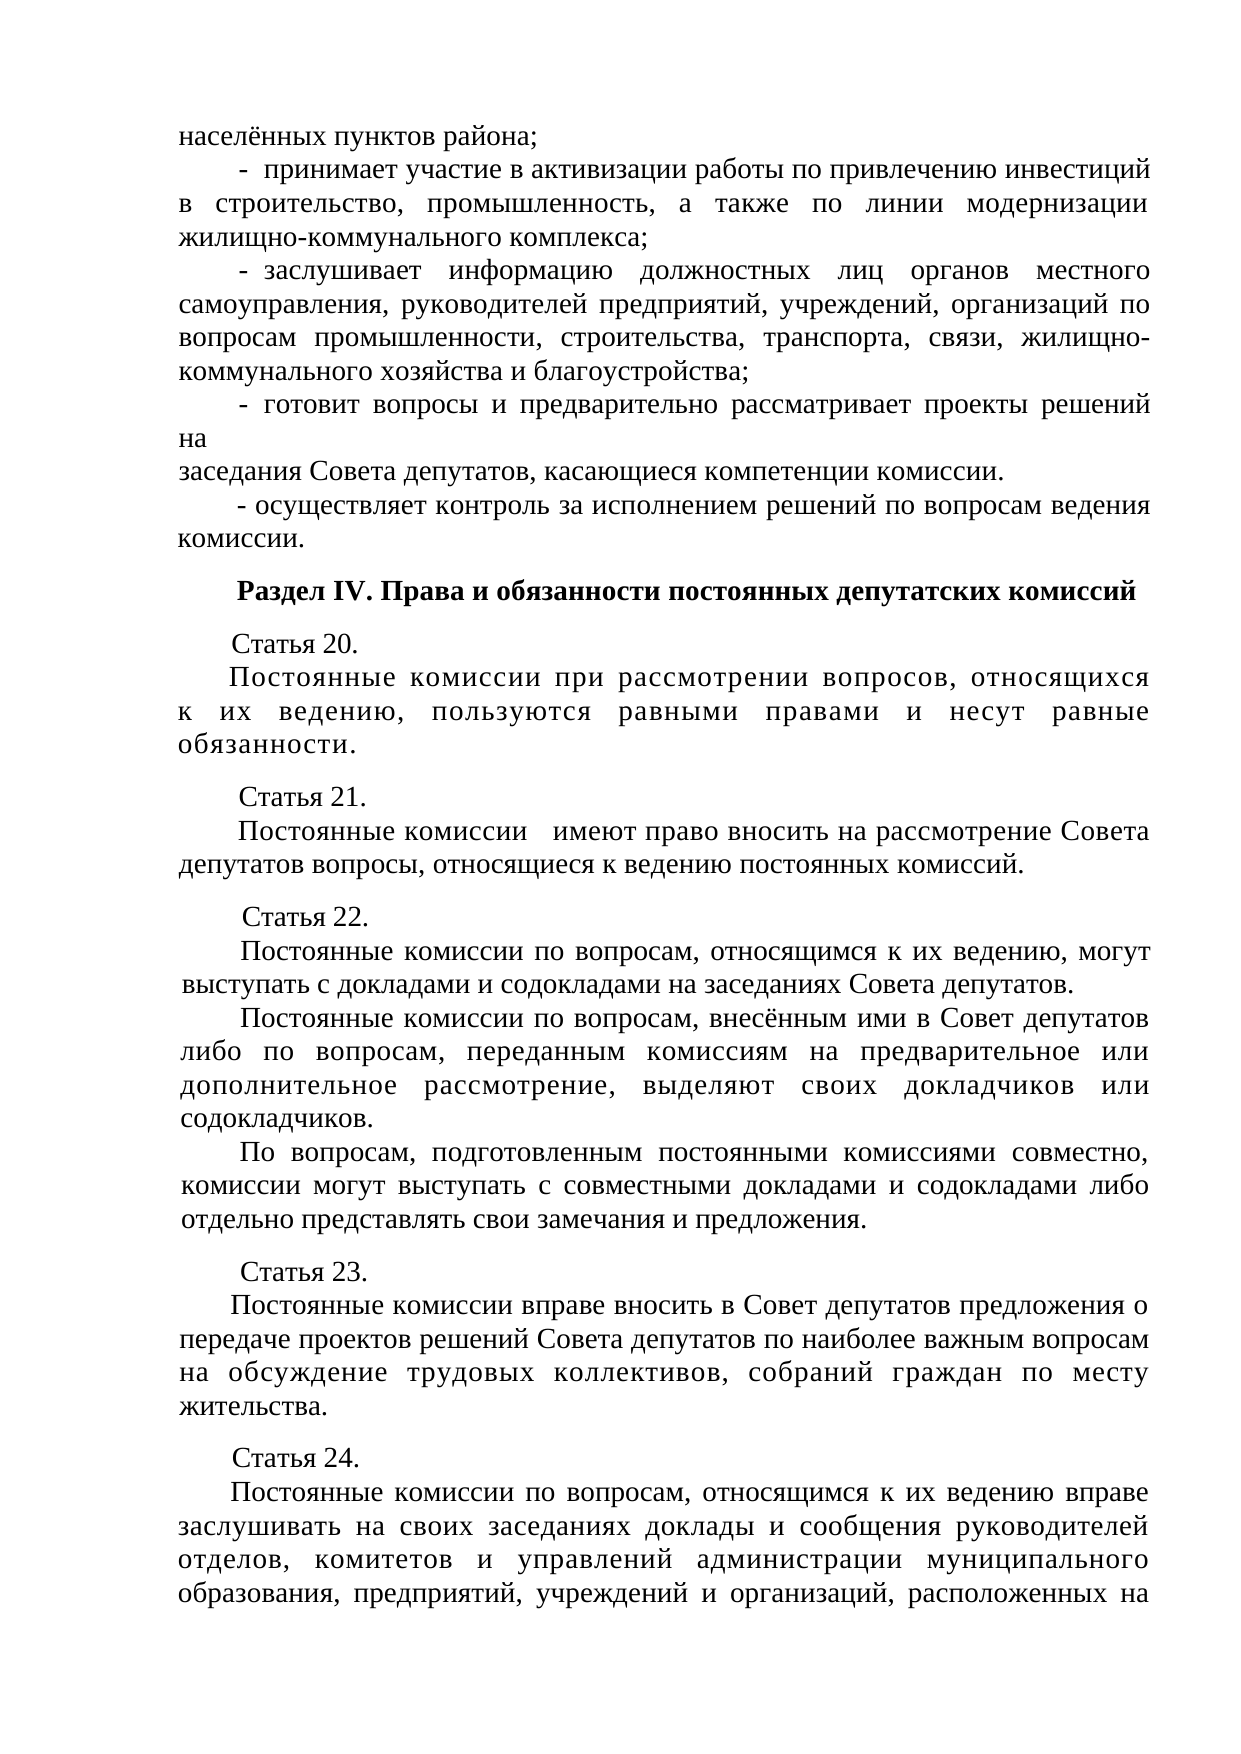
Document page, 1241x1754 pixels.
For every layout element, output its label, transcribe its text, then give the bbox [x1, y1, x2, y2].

text Раздел IV. Права и обязанности постоянных депутатских комиссий [177, 573, 1152, 607]
list заслушивает информацию должностных лиц органов местного самоуправления, руководителей предприятий, учреждений, организаций по вопросам промышленности, строительства, транспорта, связи, жилищно-коммунального хозяйства и благоустройства; [178, 252, 1152, 386]
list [178, 118, 1152, 152]
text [178, 1474, 1150, 1608]
list принимает участие в активизации работы по привлечению инвестиций в строительство, промышленность, а также по линии модернизации жилищно-коммунального комплекса; [178, 152, 1152, 252]
text Статья 21. [238, 779, 1152, 813]
text Постоянные комиссии по вопросам, относящимся к их ведению, могут выступать с докладами и содокладами на заседаниях Совета депутатов. [182, 933, 1152, 1000]
text Постоянные комиссии вправе вносить в Совет депутатов предложения о передаче проектов решений Совета депутатов по наиболее важным вопросам на обсуждение трудовых коллективов, собраний граждан по месту жительства. [179, 1287, 1150, 1421]
text Постоянные комиссии по вопросам, внесённым ими в Совет депутатов либо по вопросам, переданным комиссиям на предварительное или дополнительное рассмотрение, выделяют своих докладчиков или содокладчиков. [180, 1000, 1151, 1134]
text Статья 22. [242, 899, 1152, 933]
text Постоянные комиссии при рассмотрении вопросов, относящихся к их ведению, пользуются равными правами и несут равные обязанности. [178, 659, 1151, 760]
text Статья 20. [231, 626, 1152, 659]
text - осуществляет контроль за исполнением решений по вопросам ведения комиссии. [177, 487, 1152, 554]
list готовит вопросы и предварительно рассматривает проекты решений на заседания Совета депутатов, касающиеся компетенции комиссии. [178, 386, 1152, 487]
text Статья 23. [177, 1254, 1152, 1287]
text По вопросам, подготовленным постоянными комиссиями совместно, комиссии могут выступать с совместными докладами и содокладами либо отдельно представлять свои замечания и предложения. [181, 1134, 1150, 1234]
text Статья 24. [232, 1441, 1152, 1474]
text Постоянные комиссии имеют право вносить на рассмотрение Совета депутатов вопросы, относящиеся к ведению постоянных комиссий. [179, 813, 1152, 880]
